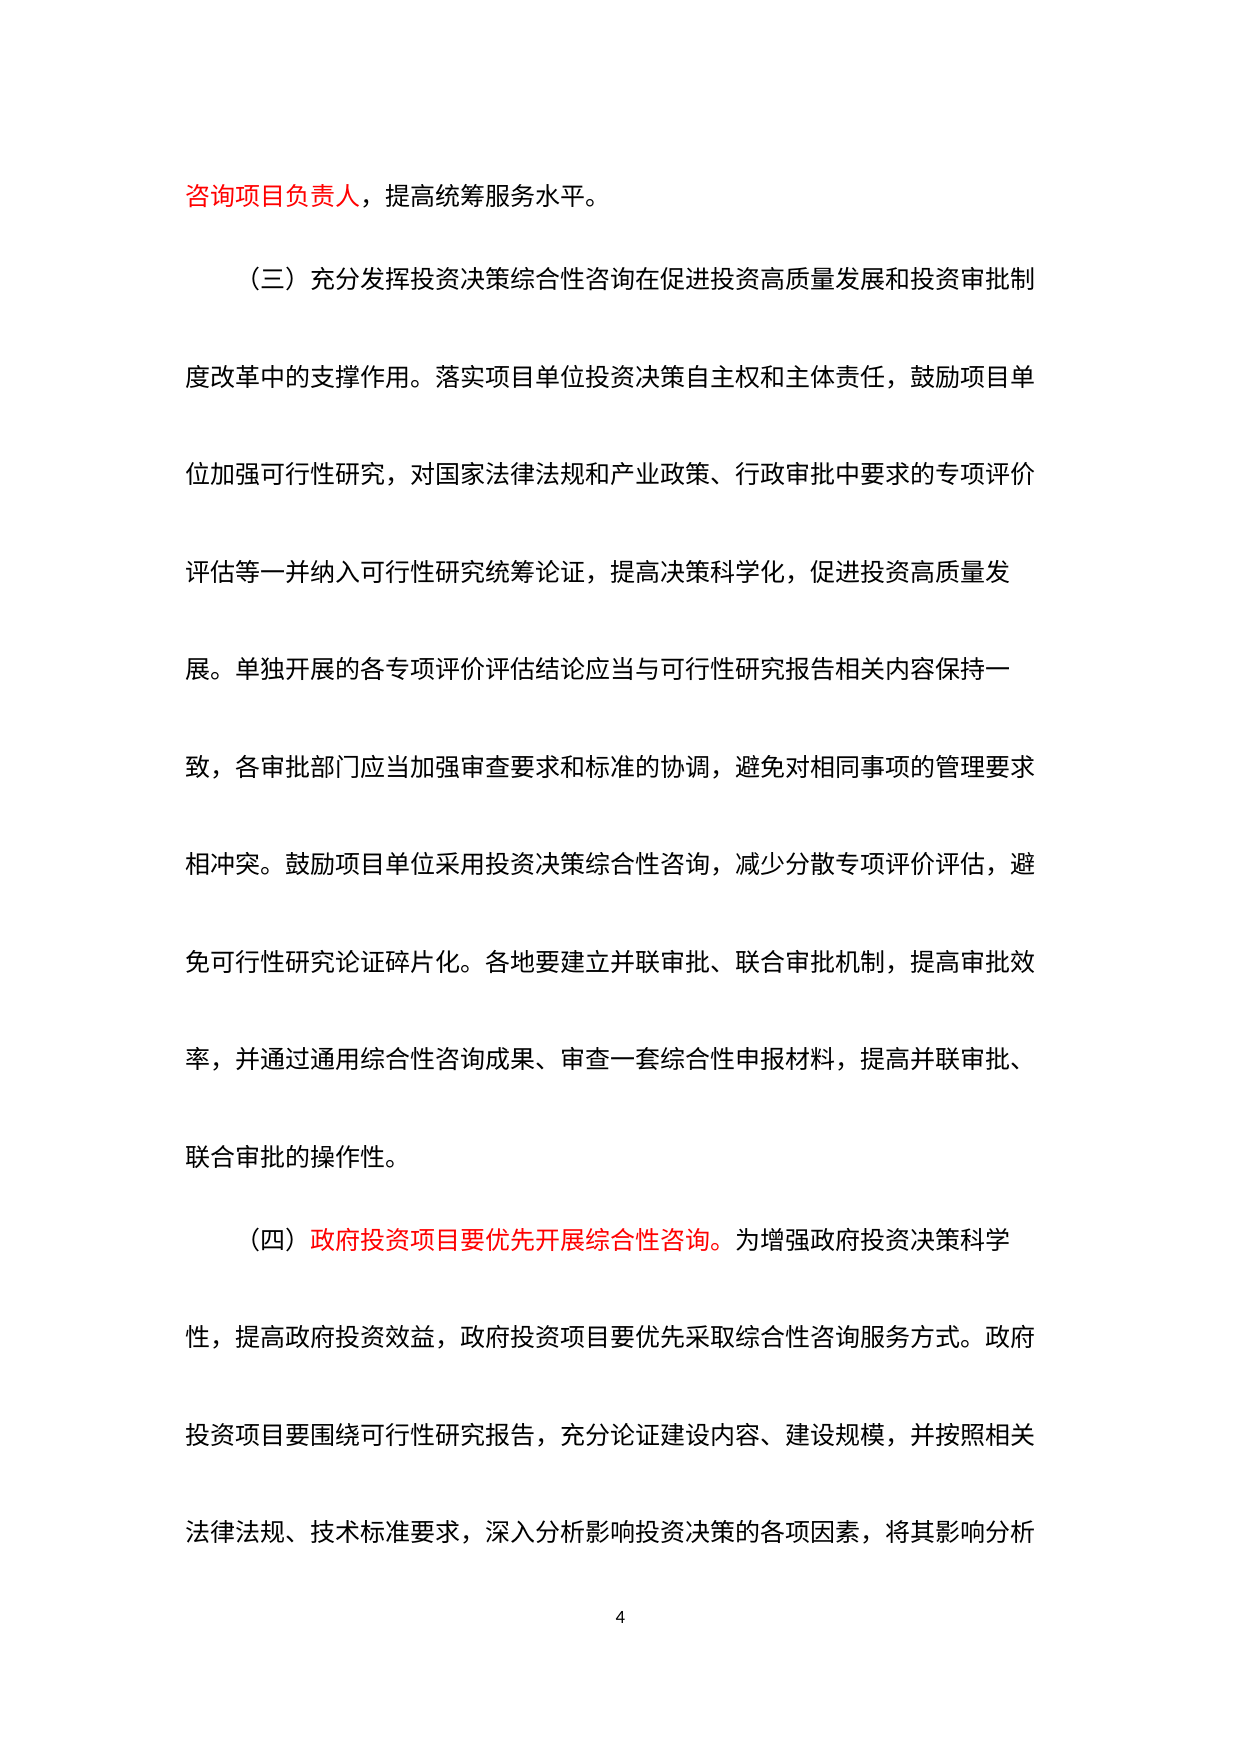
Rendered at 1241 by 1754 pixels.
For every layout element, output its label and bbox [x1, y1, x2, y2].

table_cell [185, 162, 1055, 1563]
